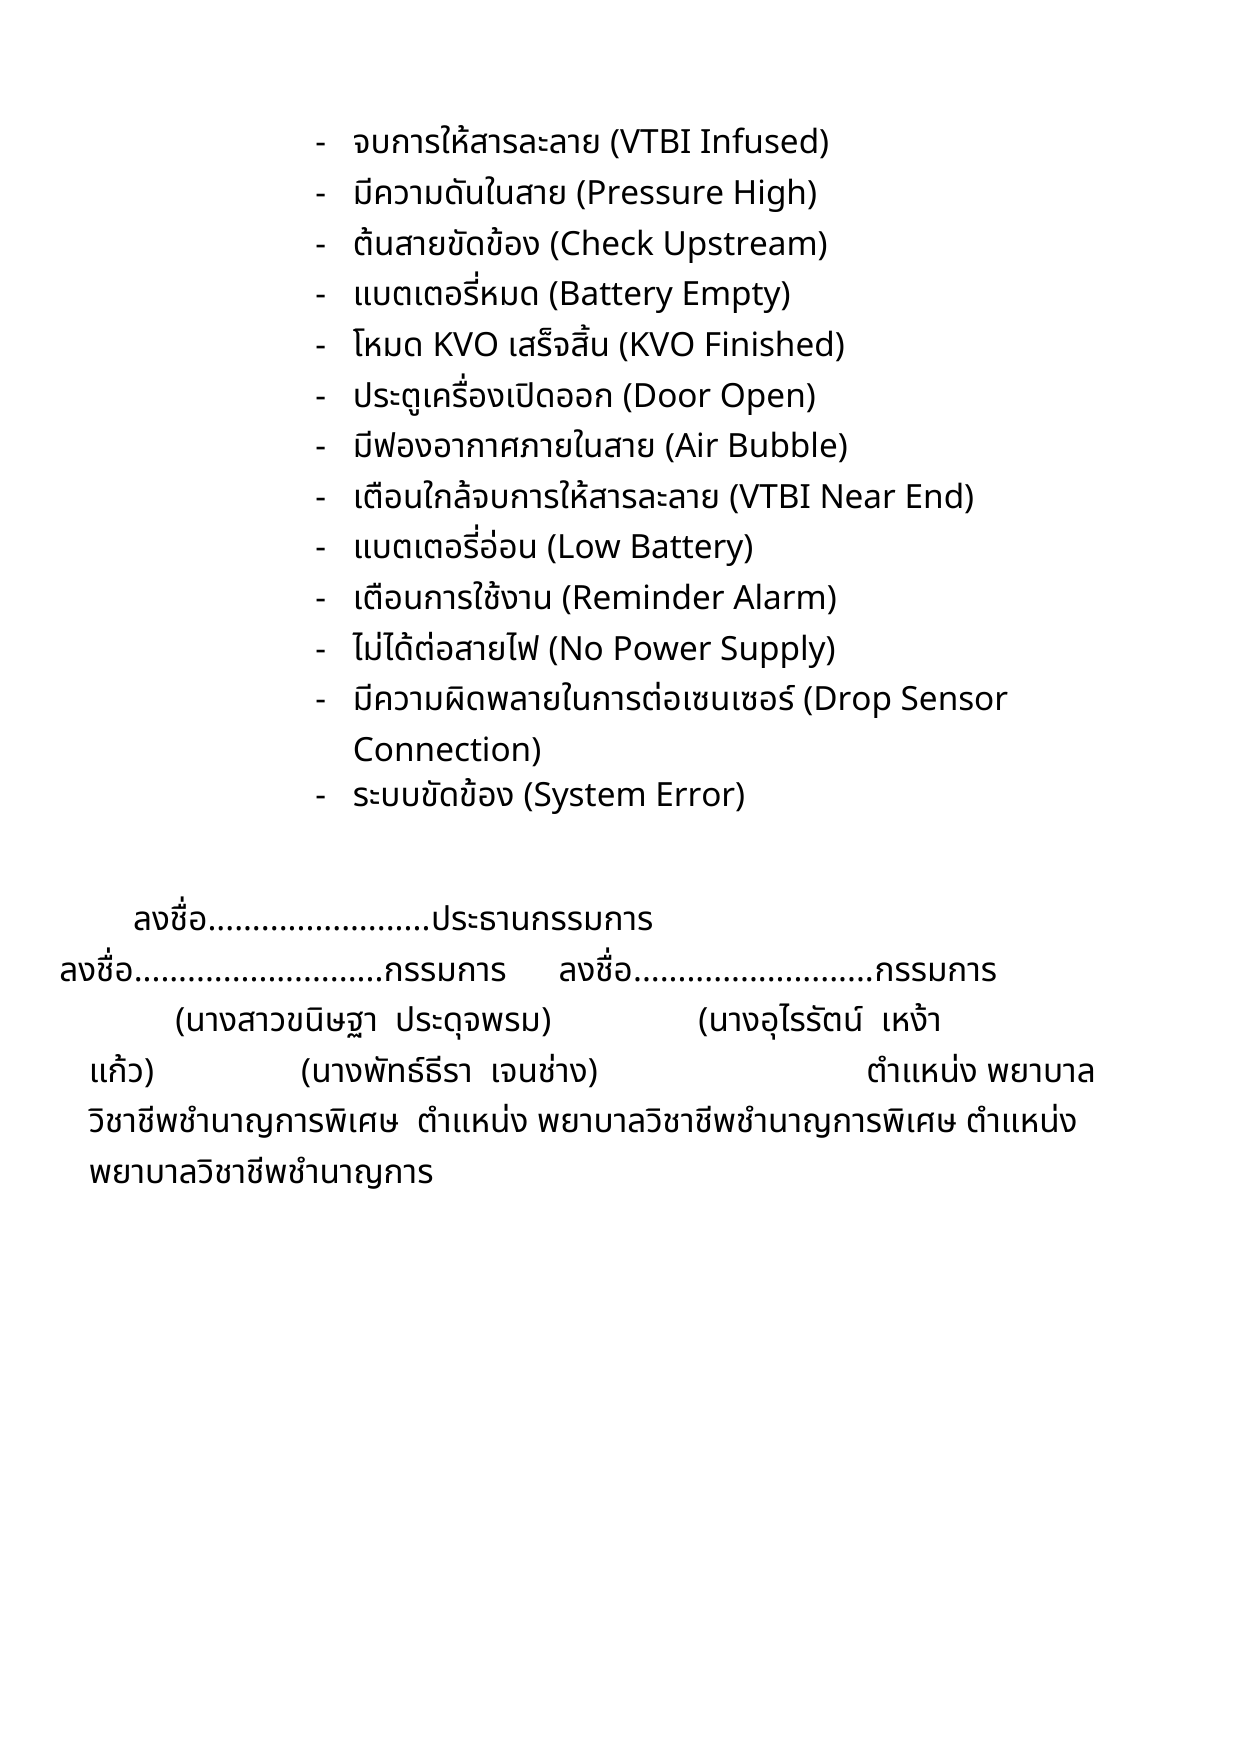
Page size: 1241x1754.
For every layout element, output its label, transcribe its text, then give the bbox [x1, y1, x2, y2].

list แบตเตอรี่อ่อน (Low Battery) [315, 523, 1137, 574]
text ลงชื่อ.........................ประธานกรรมการ ลงชื่อ............................กรรมการ ลงชื่อ...........................กรรมการ [59, 895, 1137, 996]
list ประตูเครื่องเปิดออก (Door Open) [315, 371, 1137, 422]
list จบการให้สารละลาย (VTBI Infused) [315, 118, 1137, 169]
list ต้นสายขัดข้อง (Check Upstream) [315, 219, 1137, 270]
list มีความผิดพลายในการต่อเซนเซอร์ (Drop Sensor Connection) [315, 675, 1137, 771]
list เตือนการใช้งาน (Reminder Alarm) [315, 574, 1137, 624]
list เตือนใกล้จบการให้สารละลาย (VTBI Near End) [315, 473, 1137, 523]
text (นางสาวขนิษฐา ประดุจพรม) (นางอุไรรัตน์ เหง้าแก้ว) (นางพัทธ์ธีรา เจนช่าง) ตำแหน่ง พยาบาลวิชาชีพชำนาญการพิเศษ ตำแหน่ง พยาบาลวิชาชีพชำนาญการพิเศษ ตำแหน่ง พยาบาลวิชาชีพชำนาญการ [88, 996, 1167, 1198]
list มีฟองอากาศภายในสาย (Air Bubble) [315, 422, 1137, 473]
list โหมด KVO เสร็จสิ้น (KVO Finished) [315, 321, 1137, 371]
list ระบบขัดข้อง (System Error) [315, 771, 1137, 822]
list ไม่ได้ต่อสายไฟ (No Power Supply) [315, 624, 1137, 675]
list แบตเตอรี่หมด (Battery Empty) [315, 270, 1137, 321]
list มีความดันในสาย (Pressure High) [315, 169, 1137, 219]
